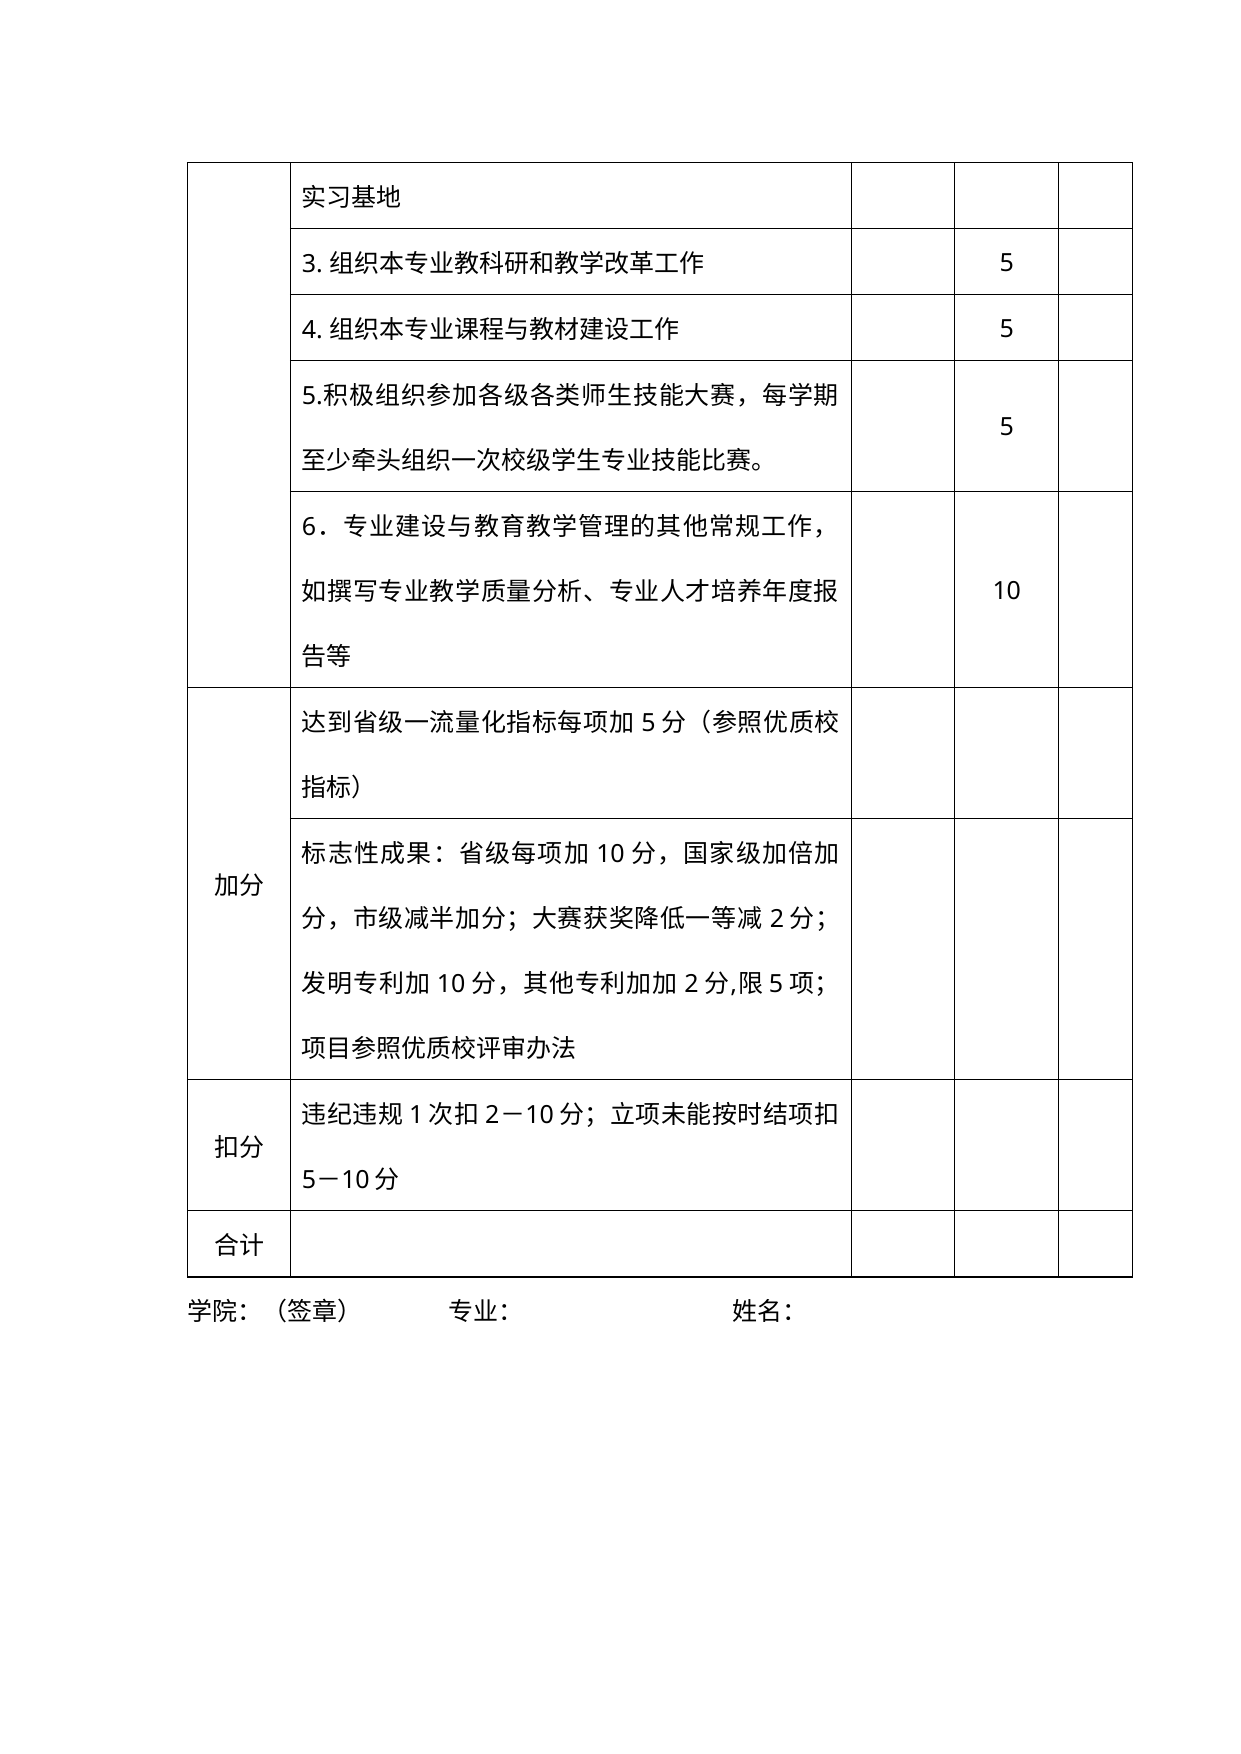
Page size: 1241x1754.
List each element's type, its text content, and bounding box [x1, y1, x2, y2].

table_cell 违纪违规1次扣2－10分；立项未能按时结项扣5－10分 [291, 1080, 851, 1210]
table_cell [852, 688, 954, 818]
table_cell [1059, 361, 1132, 491]
table_cell [1059, 229, 1132, 294]
table_cell [852, 361, 954, 491]
table_cell 6．专业建设与教育教学管理的其他常规工作，如撰写专业教学质量分析、专业人才培养年度报告等 [291, 492, 851, 687]
table_cell 达到省级一流量化指标每项加5分（参照优质校指标） [291, 688, 851, 818]
table_cell [852, 295, 954, 360]
table_cell 10 [955, 492, 1058, 687]
table_cell 4. 组织本专业课程与教材建设工作 [291, 295, 851, 360]
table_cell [291, 163, 851, 228]
table_cell [955, 688, 1058, 818]
table_cell [852, 229, 954, 294]
table_cell [852, 819, 954, 1079]
table_cell [1059, 1211, 1132, 1276]
table_cell [852, 1211, 954, 1276]
table_cell 合计 [188, 1211, 290, 1276]
table_cell [955, 819, 1058, 1079]
table_cell [852, 492, 954, 687]
table_cell 5 [955, 295, 1058, 360]
text 学院：（签章） 专业： 姓名：附件3 [187, 1278, 1053, 1342]
table_cell 5.积极组织参加各级各类师生技能大赛，每学期至少牵头组织一次校级学生专业技能比赛。 [291, 361, 851, 491]
table_cell 加分 [188, 688, 290, 1079]
table_cell 5 [955, 361, 1058, 491]
table_cell [852, 1080, 954, 1210]
table_cell [1059, 1080, 1132, 1210]
table_cell 5 [955, 229, 1058, 294]
table_cell [291, 1211, 851, 1276]
table_cell [1059, 163, 1132, 228]
table_cell [852, 163, 954, 228]
table_cell 5 [955, 163, 1058, 228]
table_cell 扣分 [188, 1080, 290, 1210]
table_cell [955, 1211, 1058, 1276]
table_cell 标志性成果：省级每项加10分，国家级加倍加分，市级减半加分；大赛获奖降低一等减2分；发明专利加10分，其他专利加加2分,限5项；项目参照优质校评审办法 [291, 819, 851, 1079]
table_cell [1059, 295, 1132, 360]
table_cell [1059, 688, 1132, 818]
table_cell 3. 组织本专业教科研和教学改革工作 [291, 229, 851, 294]
table_cell [955, 1080, 1058, 1210]
table_cell [1059, 492, 1132, 687]
table_cell [1059, 819, 1132, 1079]
